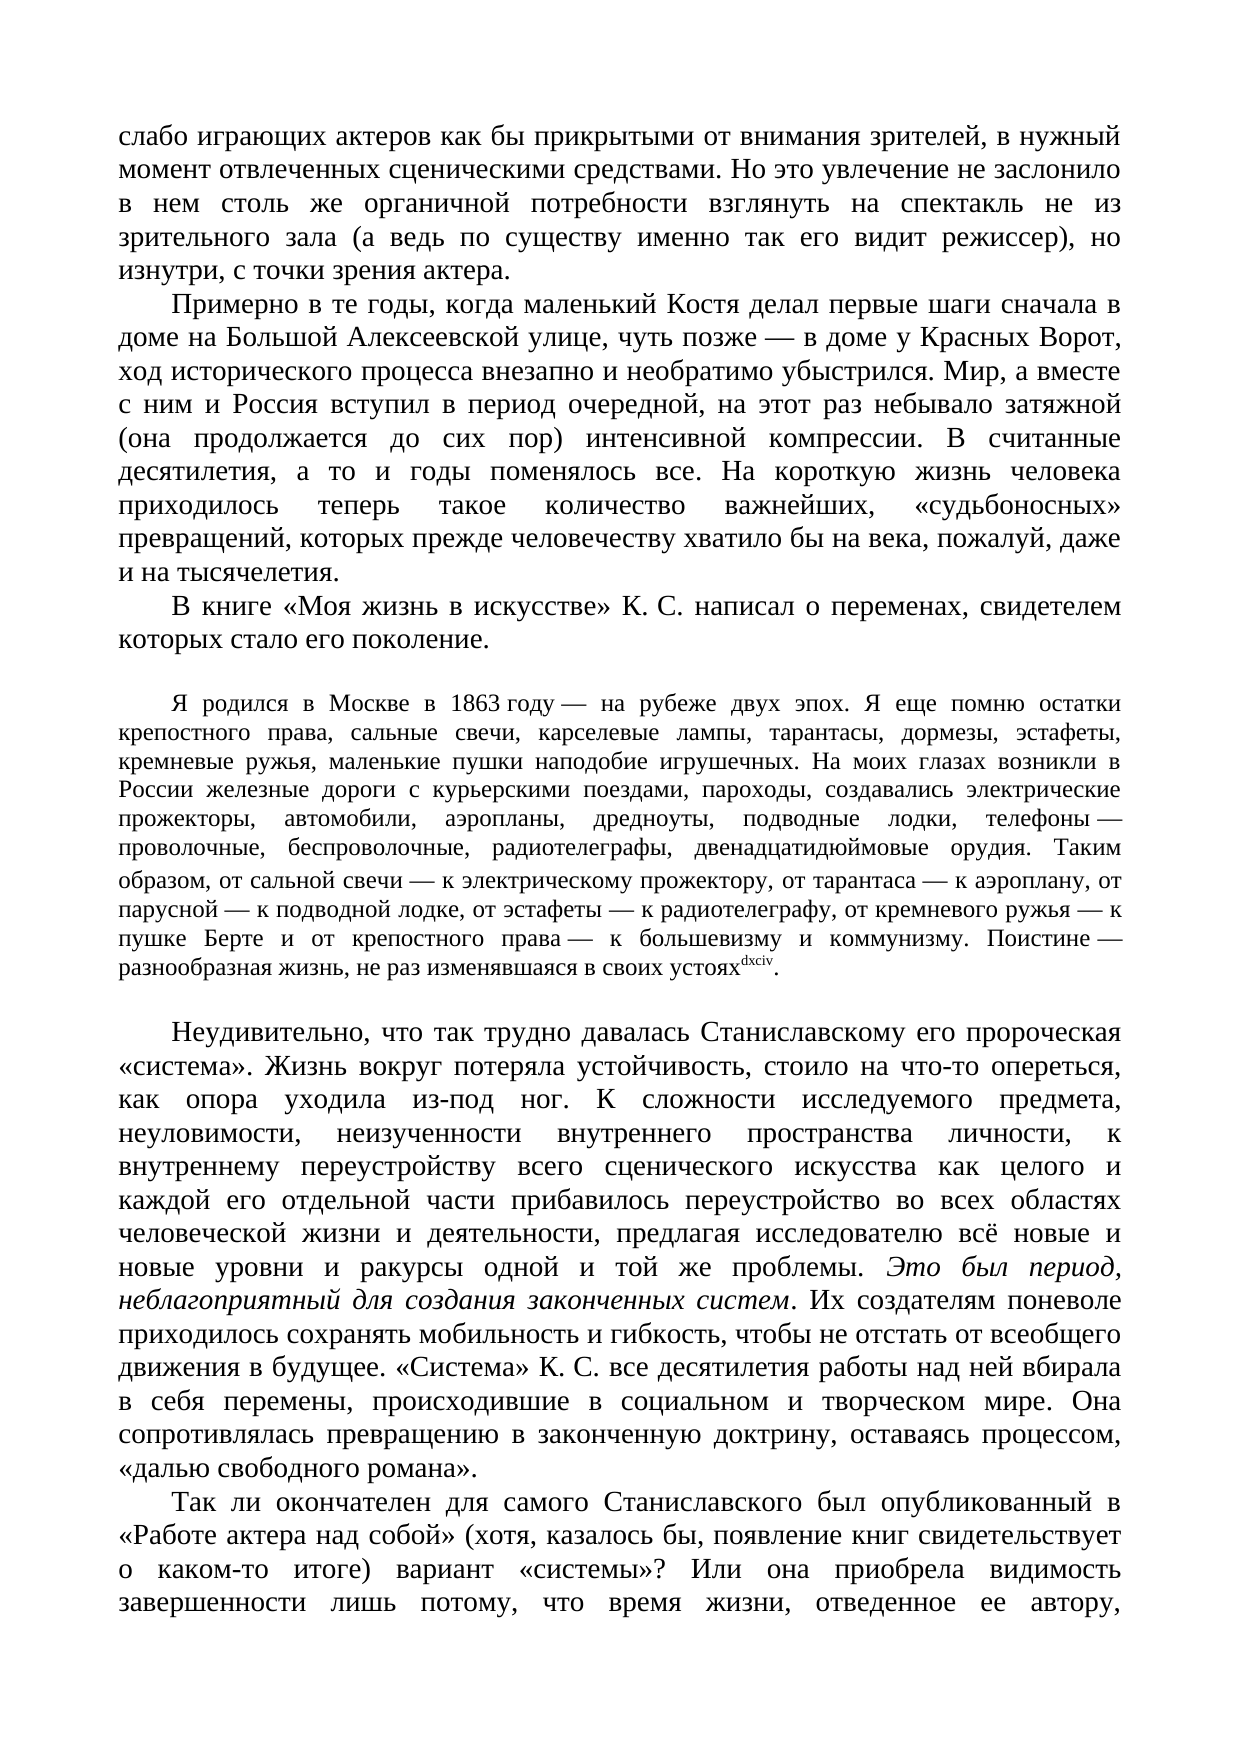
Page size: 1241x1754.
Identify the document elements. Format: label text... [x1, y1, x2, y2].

text Я родился в Москве в 1863 году — на рубеже двух эпох. Я еще помню остатки крепостного права, сальные свечи, карселевые лампы, тарантасы, дормезы, эстафеты, кремневые ружья, маленькие пушки наподобие игрушечных. На моих глазах возникли в России железные дороги с курьерскими поездами, пароходы, создавались электрические прожекторы, автомобили, аэропланы, дредноуты, подводные лодки, телефоны — проволочные, беспроволочные, радиотелеграфы, двенадцатидюймовые орудия. Таким образом, от сальной свечи — к электрическому прожектору, {227} от тарантаса — к аэроплану, от парусной — к подводной лодке, от эстафеты — к радиотелеграфу, от кремневого ружья — к пушке Берте и от крепостного права — к большевизму и коммунизму. Поистине — разнообразная жизнь, не раз изменявшаяся в своих устоях. [118, 688, 1122, 981]
text Неудивительно, что так трудно давалась Станиславскому его пророческая «система». Жизнь вокруг потеряла устойчивость, стоило на что-то опереться, как опора уходила из-под ног. К сложности исследуемого предмета, неуловимости, неизученности внутреннего пространства личности, к внутреннему переустройству всего сценического искусства как целого и каждой его отдельной части прибавилось переустройство во всех областях человеческой жизни и деятельности, предлагая исследователю всё новые и новые уровни и ракурсы одной и той же проблемы. Это был период, неблагоприятный для создания законченных систем. Их создателям поневоле приходилось сохранять мобильность и гибкость, чтобы не отстать от всеобщего движения в будущее. «Система» К. С. все десятилетия работы над ней вбирала в себя перемены, происходившие в социальном и творческом мире. Она сопротивлялась превращению в законченную доктрину, оставаясь процессом, «далью свободного романа». [118, 1014, 1122, 1484]
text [118, 118, 1122, 286]
text Примерно в те годы, когда маленький Костя делал первые шаги сначала в доме на Большой Алексеевской улице, чуть позже — в доме у Красных Ворот, ход исторического процесса внезапно и необратимо убыстрился. Мир, а вместе с ним и Россия вступил в период очередной, на этот раз небывало затяжной (она продолжается до сих пор) интенсивной компрессии. В считанные десятилетия, а то и годы поменялось все. На короткую жизнь человека приходилось теперь такое количество важнейших, «судьбоносных» превращений, которых прежде человечеству хватило бы на века, пожалуй, даже и на тысячелетия. [118, 286, 1122, 588]
text В книге «Моя жизнь в искусстве» К. С. написал о переменах, свидетелем которых стало его поколение. [118, 588, 1122, 655]
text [118, 1484, 1122, 1618]
